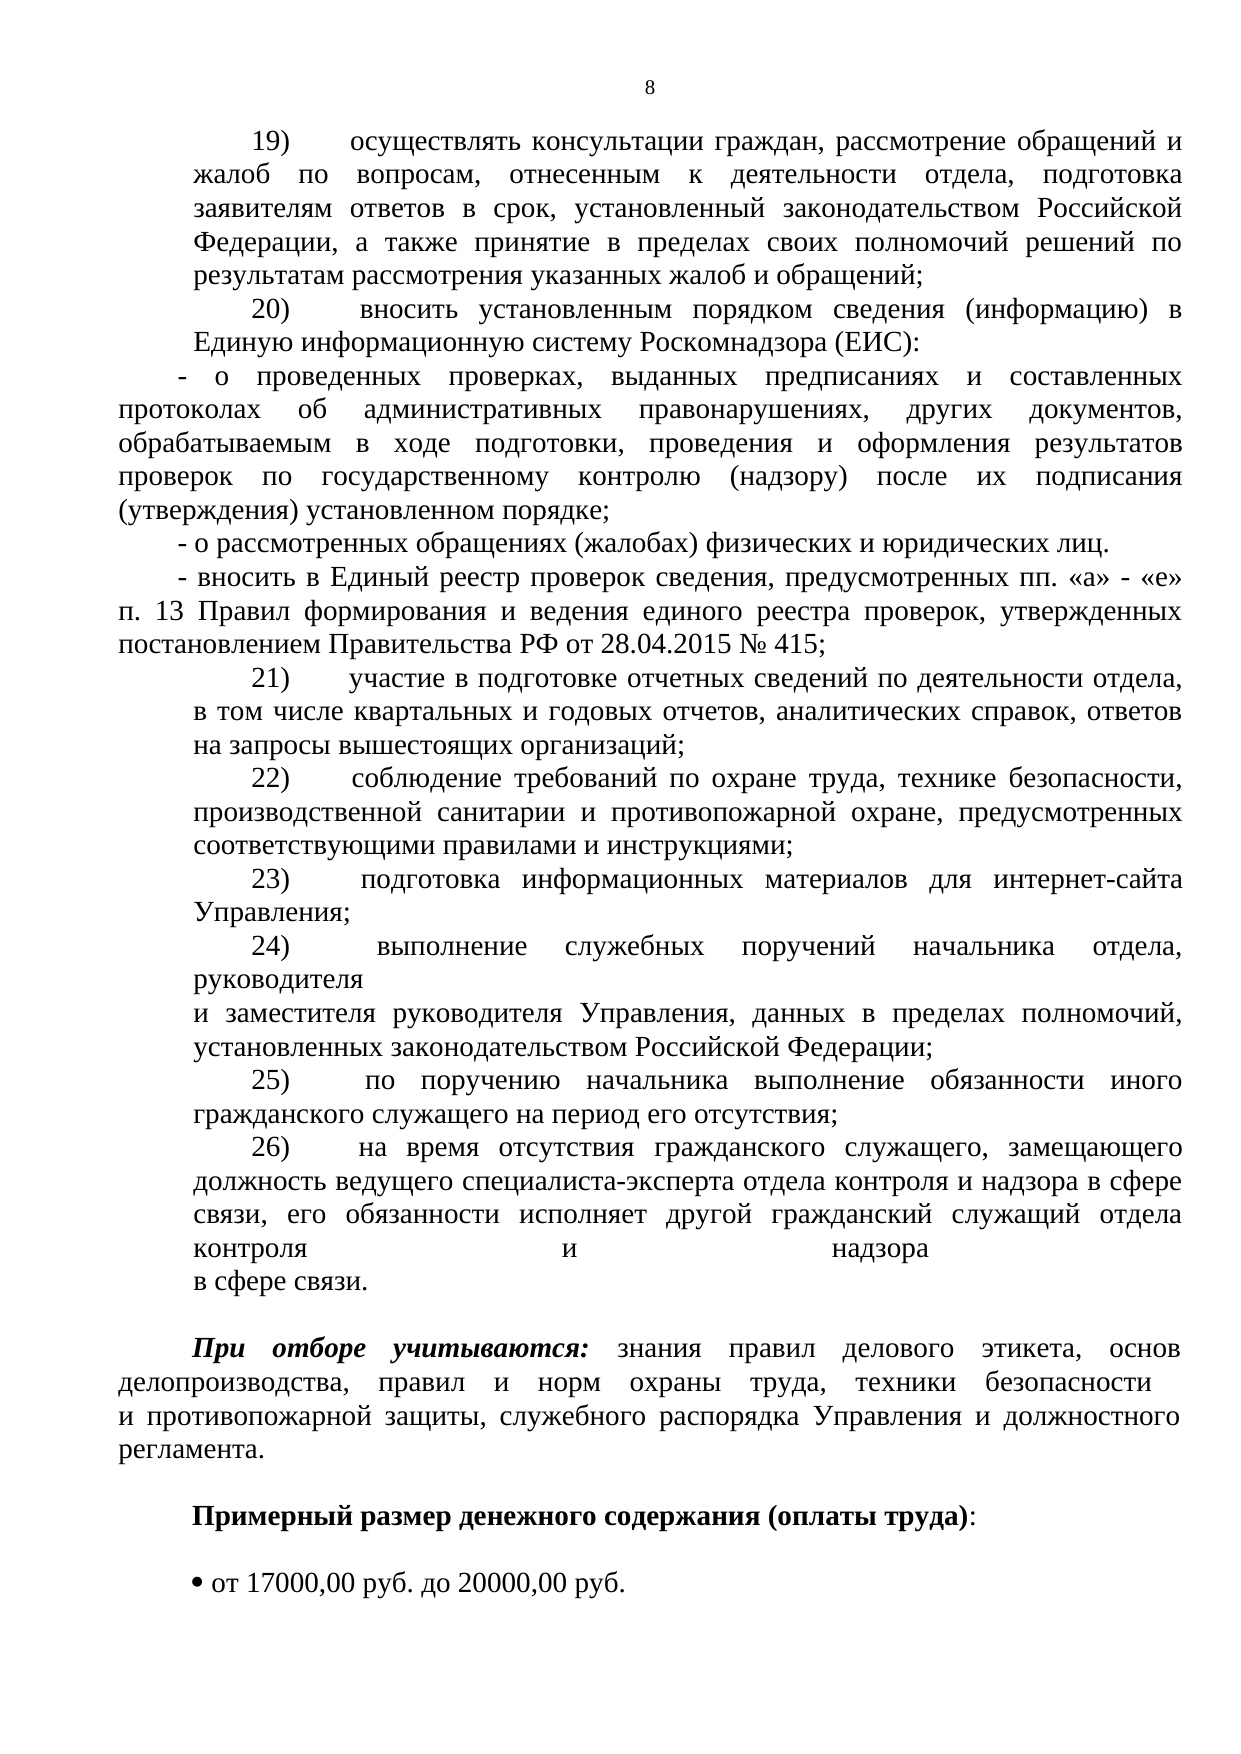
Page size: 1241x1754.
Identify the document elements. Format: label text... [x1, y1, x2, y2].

text - о проведенных проверках, выданных предписаниях и составленных протоколах об административных правонарушениях, других документов, обрабатываемым в ходе подготовки, проведения и оформления результатов проверок по государственному контролю (надзору) после их подписания (утверждения) установленном порядке; [118, 358, 1183, 526]
list выполнение служебных поручений начальника отдела, руководителя и заместителя руководителя Управления, данных в пределах полномочий, установленных законодательством Российской Федерации; [193, 928, 1183, 1062]
text - о рассмотренных обращениях (жалобах) физических и юридических лиц. [118, 526, 1183, 559]
list осуществлять консультации граждан, рассмотрение обращений и жалоб по вопросам, отнесенным к деятельности отдела, подготовка заявителям ответов в срок, установленный законодательством Российской Федерации, а также принятие в пределах своих полномочий решений по результатам рассмотрения указанных жалоб и обращений; [193, 123, 1183, 291]
list подготовка информационных материалов для интернет-сайта Управления; [193, 861, 1183, 928]
text - вносить в Единый реестр проверок сведения, предусмотренных пп. «а» - «е» п. 13 Правил формирования и ведения единого реестра проверок, утвержденных постановлением Правительства РФ от 28.04.2015 № 415; [118, 559, 1183, 660]
list вносить установленным порядком сведения (информацию) в Единую информационную систему Роскомнадзора (ЕИС): [193, 291, 1183, 358]
list участие в подготовке отчетных сведений по деятельности отдела, в том числе квартальных и годовых отчетов, аналитических справок, ответов на запросы вышестоящих организаций; [193, 660, 1183, 760]
text Примерный размер денежного содержания (оплаты труда): [118, 1498, 1181, 1532]
list соблюдение требований по охране труда, технике безопасности, производственной санитарии и противопожарной охране, предусмотренных соответствующими правилами и инструкциями; [193, 760, 1183, 861]
list по поручению начальника выполнение обязанности иного гражданского служащего на период его отсутствия; [193, 1062, 1183, 1129]
list на время отсутствия гражданского служащего, замещающего должность ведущего специалиста-эксперта отдела контроля и надзора в сфере связи, его обязанности исполняет другой гражданский служащий отдела контроля и надзора в сфере связи. [193, 1129, 1183, 1297]
list от 17000,00 руб. до 20000,00 руб. [118, 1565, 1181, 1599]
text При отборе учитываются: знания правил делового этикета, основ делопроизводства, правил и норм охраны труда, техники безопасности и противопожарной защиты, служебного распорядка Управления и должностного регламента. [118, 1331, 1181, 1465]
